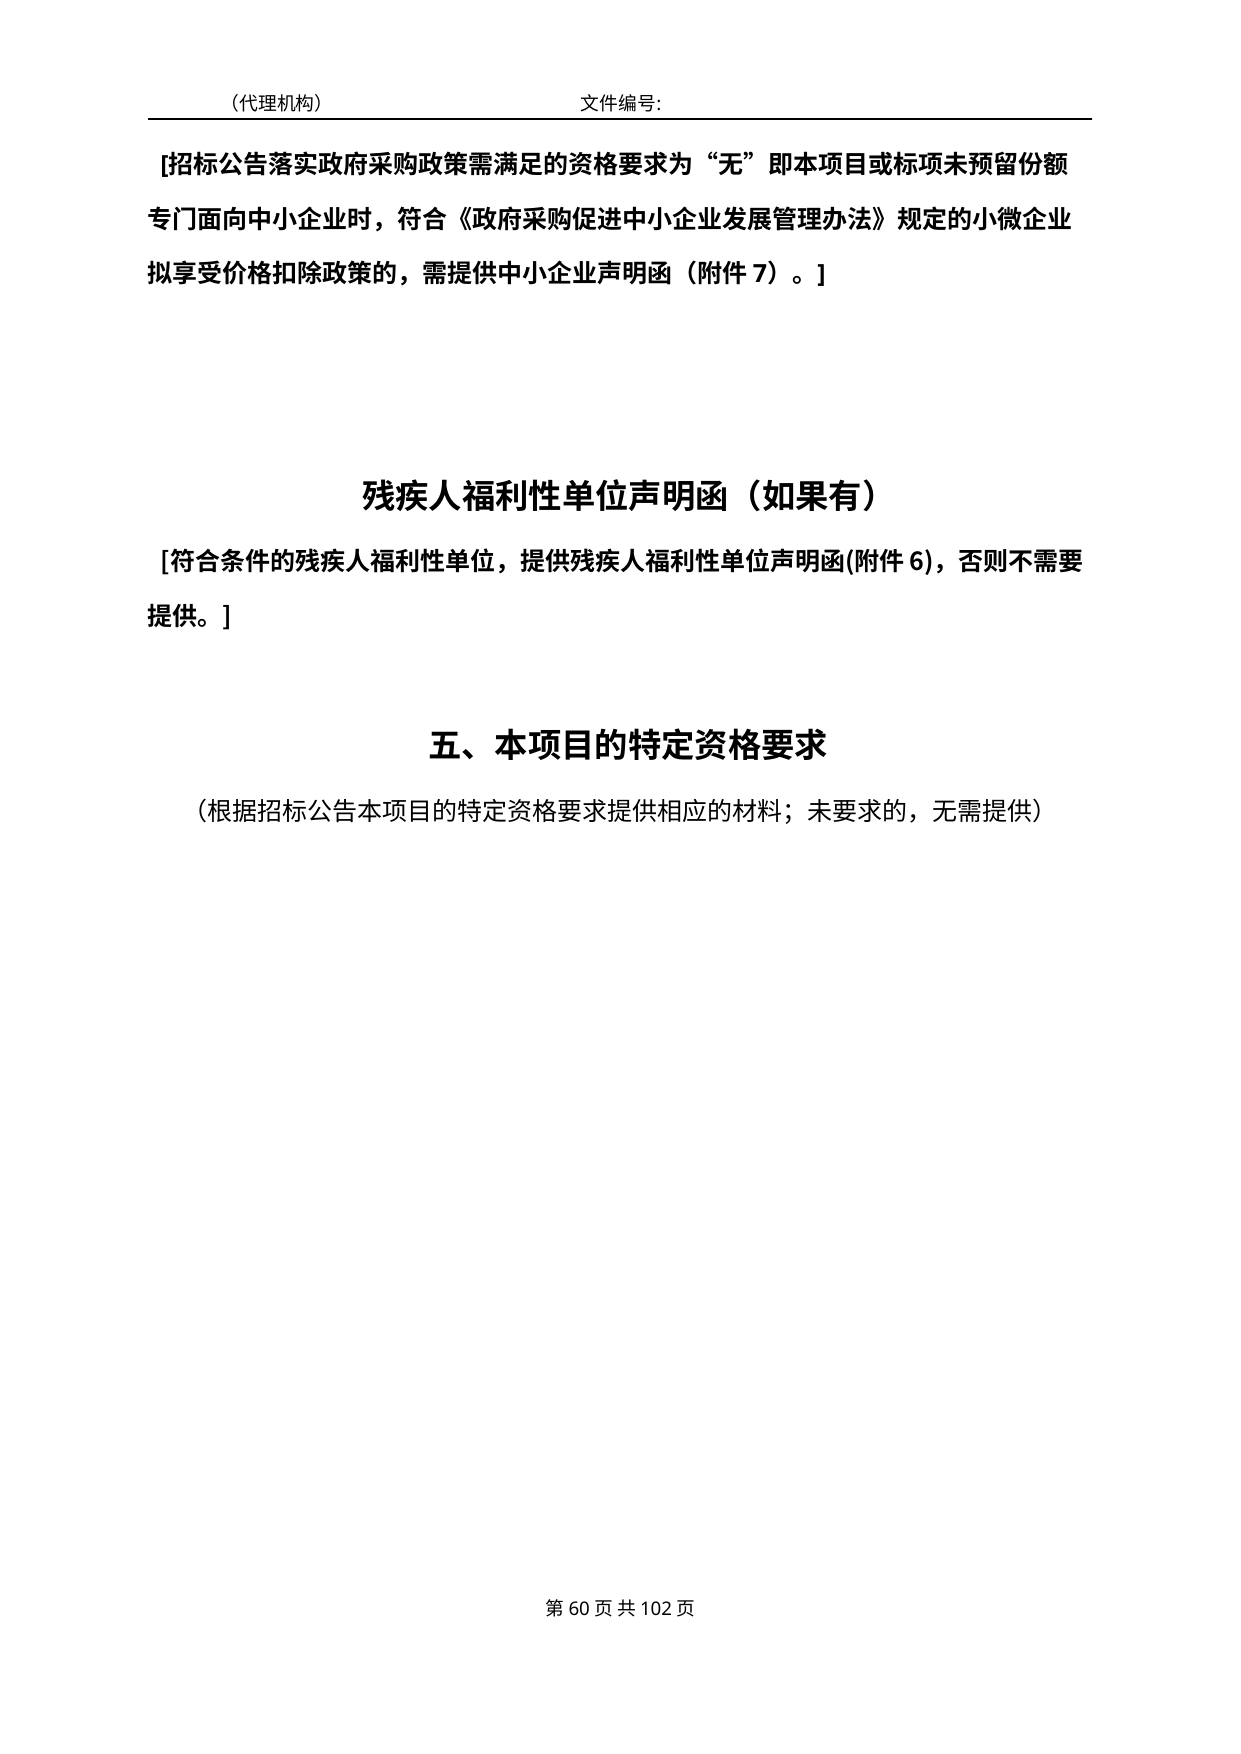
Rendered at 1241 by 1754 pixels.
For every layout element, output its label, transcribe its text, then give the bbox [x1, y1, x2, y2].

text 残疾人福利性单位声明函（如果有） [148, 469, 1092, 518]
text 五、本项目的特定资格要求 [163, 719, 1092, 767]
text （根据招标公告本项目的特定资格要求提供相应的材料；未要求的，无需提供） [148, 791, 1092, 827]
text [招标公告落实政府采购政策需满足的资格要求为“无”即本项目或标项未预留份额专门面向中小企业时，符合《政府采购促进中小企业发展管理办法》规定的小微企业拟享受价格扣除政策的，需提供中小企业声明函（附件7）。] [148, 145, 1092, 290]
list [符合条件的残疾人福利性单位，提供残疾人福利性单位声明函(附件6)，否则不需要提供。] [148, 542, 1092, 632]
